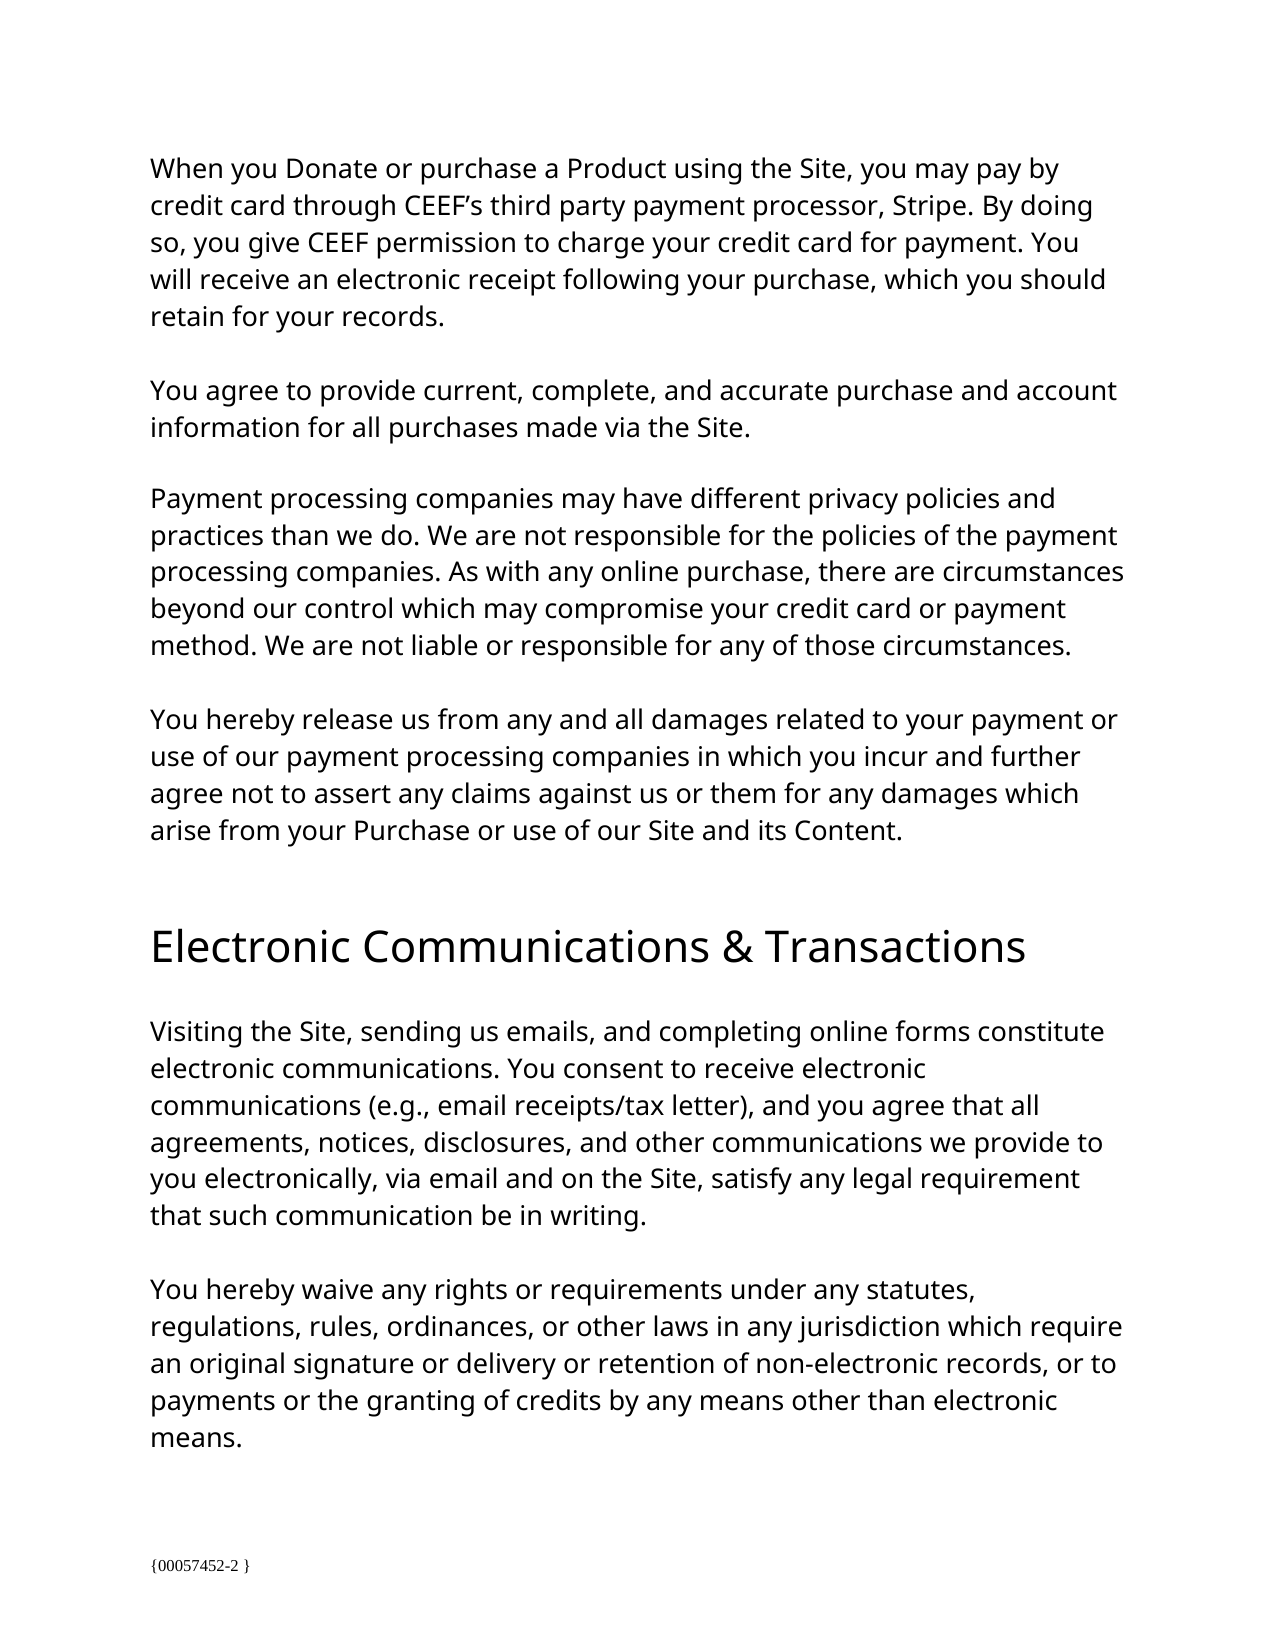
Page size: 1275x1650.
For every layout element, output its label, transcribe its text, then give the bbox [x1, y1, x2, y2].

text You hereby waive any rights or requirements under any statutes, regulations, rules, ordinances, or other laws in any jurisdiction which require an original signature or delivery or retention of non-electronic records, or to payments or the granting of credits by any means other than electronic means. [150, 1271, 1125, 1455]
text Visiting the Site, sending us emails, and completing online forms constitute electronic communications. You consent to receive electronic communications (e.g., email receipts/tax letter), and you agree that all agreements, notices, disclosures, and other communications we provide to you electronically, via email and on the Site, satisfy any legal requirement that such communication be in writing. [150, 1012, 1125, 1234]
text Electronic Communications & Transactions [150, 916, 1125, 976]
text You agree to provide current, complete, and accurate purchase and account information for all purchases made via the Site. [150, 371, 1125, 445]
text Payment processing companies may have different privacy policies and practices than we do. We are not responsible for the policies of the payment processing companies. As with any online purchase, there are circumstances beyond our control which may compromise your credit card or payment method. We are not liable or responsible for any of those circumstances. [150, 479, 1125, 663]
text When you Donate or purchase a Product using the Site, you may pay by credit card through CEEF’s third party payment processor, Stripe. By doing so, you give CEEF permission to charge your credit card for payment. You will receive an electronic receipt following your purchase, which you should retain for your records. [150, 150, 1125, 334]
text You hereby release us from any and all damages related to your payment or use of our payment processing companies in which you incur and further agree not to assert any claims against us or them for any damages which arise from your Purchase or use of our Site and its Content. [150, 700, 1125, 848]
